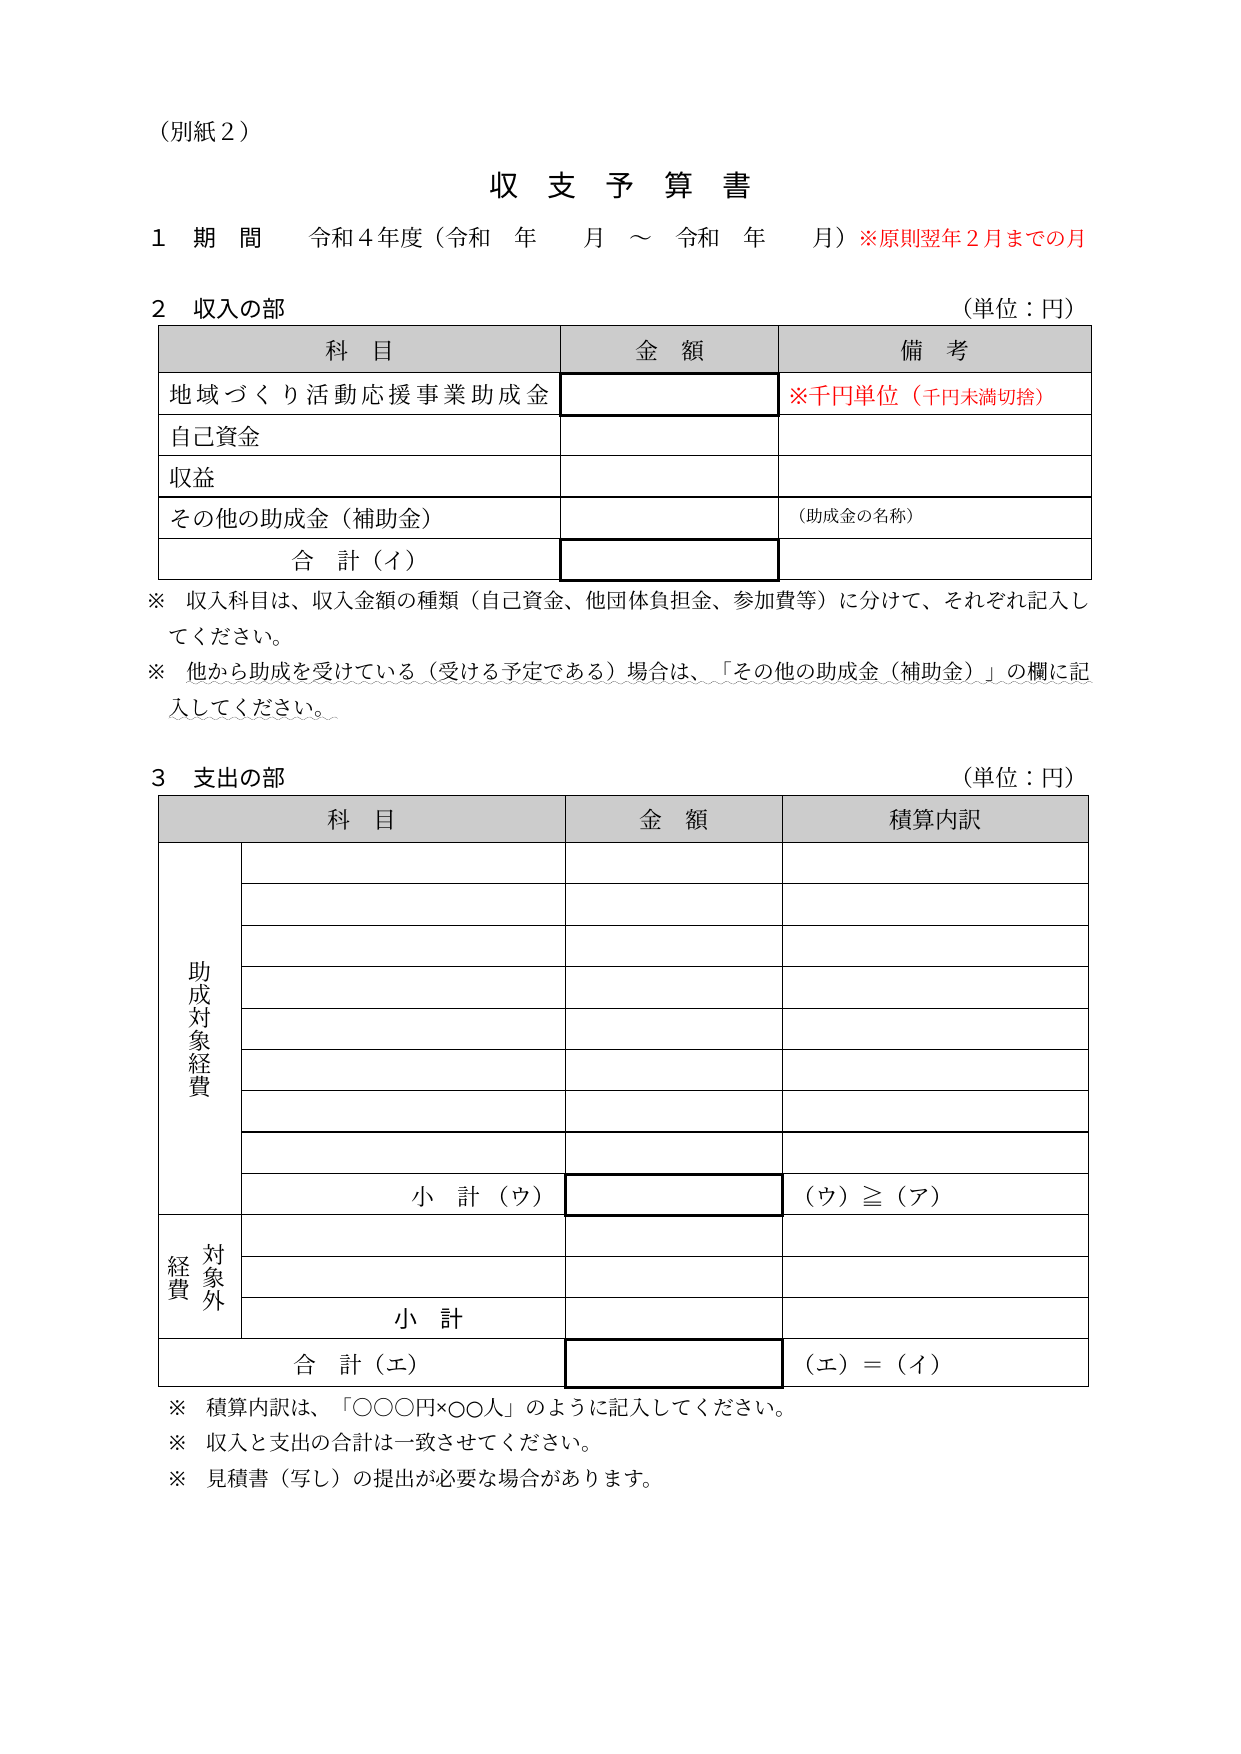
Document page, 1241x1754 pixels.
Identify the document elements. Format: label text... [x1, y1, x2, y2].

table_cell [783, 1050, 1088, 1090]
table_cell [566, 1009, 782, 1049]
table_cell [242, 1009, 565, 1049]
table_cell [780, 539, 1091, 579]
table_cell [562, 541, 777, 579]
table_cell [783, 843, 1088, 883]
table_cell [566, 1217, 782, 1256]
table_cell [779, 456, 1091, 496]
table_cell [566, 1091, 782, 1131]
table_cell [561, 456, 778, 496]
table_cell 自己資金 [159, 415, 560, 455]
table_cell 合 計（イ） [159, 539, 559, 579]
text ※ 見積書（写し）の提出が必要な場合があります。 [148, 1459, 1092, 1495]
table_cell 地域づくり活動応援事業助成金（ア） [159, 373, 559, 414]
table_cell （助成金の名称） [779, 498, 1091, 538]
table_cell その他の助成金（補助金） [159, 498, 560, 538]
table_cell [242, 843, 565, 883]
table_cell [783, 967, 1088, 1007]
table_cell [242, 967, 565, 1007]
table_cell 小 計 [242, 1298, 565, 1338]
table_cell [566, 1050, 782, 1090]
table_cell [566, 1133, 782, 1173]
table_header 金 額 [566, 796, 782, 842]
table_cell （ウ）≧（ア） [784, 1174, 1088, 1214]
table_cell [783, 1091, 1088, 1131]
table_cell [783, 1298, 1088, 1338]
text 収 支 予 算 書 [148, 148, 1092, 219]
table_cell 小 計 （ウ） [242, 1174, 564, 1214]
table_cell [783, 1257, 1088, 1297]
text ※ 収入と支出の合計は一致させてください。 [148, 1424, 1092, 1459]
table_cell [561, 498, 778, 538]
table_cell 合 計（エ） [159, 1339, 564, 1386]
table_cell [783, 1133, 1088, 1173]
table_cell [783, 926, 1088, 966]
table_cell [566, 1257, 782, 1297]
table_cell [561, 417, 778, 455]
table_cell [566, 926, 782, 966]
table_cell [242, 1091, 565, 1131]
table_cell [562, 375, 777, 414]
text ※ 収入科目は、収入金額の種類（自己資金、他団体負担金、参加費等）に分けて、それぞれ記入してください。 [148, 582, 1092, 653]
table_cell （エ）＝（イ） [784, 1339, 1088, 1386]
table_cell [567, 1176, 781, 1214]
table_cell [779, 415, 1091, 455]
table_cell 対象外 経費 [159, 1215, 241, 1338]
table_cell [242, 926, 565, 966]
text ※ 積算内訳は、「○○○円×○○人」のように記入してください。 [148, 1389, 1092, 1424]
table_cell [783, 1215, 1088, 1256]
text ※ 他から助成を受けている（受ける予定である）場合は、「その他の助成金（補助金）」の欄に記入してください。 [148, 653, 1092, 724]
table_header 科 目 [159, 796, 565, 842]
table_cell [242, 1257, 565, 1297]
text １ 期 間 令和４年度（令和 年 月 ～ 令和 年 月）※原則翌年２月までの月 [148, 219, 1092, 254]
table_header 科 目 [159, 326, 560, 372]
table_cell [567, 1341, 781, 1386]
table_cell [242, 1050, 565, 1090]
table_cell 助成対象経費 [159, 843, 241, 1214]
table_cell [242, 884, 565, 925]
table_cell ※千円単位（千円未満切捨） [780, 373, 1091, 414]
table_cell [566, 843, 782, 883]
text ２ 収入の部 （単位：円） [148, 289, 1092, 325]
table_cell [566, 1298, 782, 1338]
table_header 金 額 [561, 326, 778, 372]
table_cell [242, 1133, 565, 1173]
table_cell 収益 [159, 456, 560, 496]
text （別紙２） [148, 112, 1001, 148]
table_cell [783, 1009, 1088, 1049]
table_cell [566, 967, 782, 1007]
table_header 積算内訳 [783, 796, 1088, 842]
table_cell [566, 884, 782, 925]
table_cell [783, 884, 1088, 925]
table_cell [242, 1215, 565, 1256]
text ３ 支出の部 （単位：円） [148, 759, 1092, 795]
table_header 備 考 [779, 326, 1091, 372]
